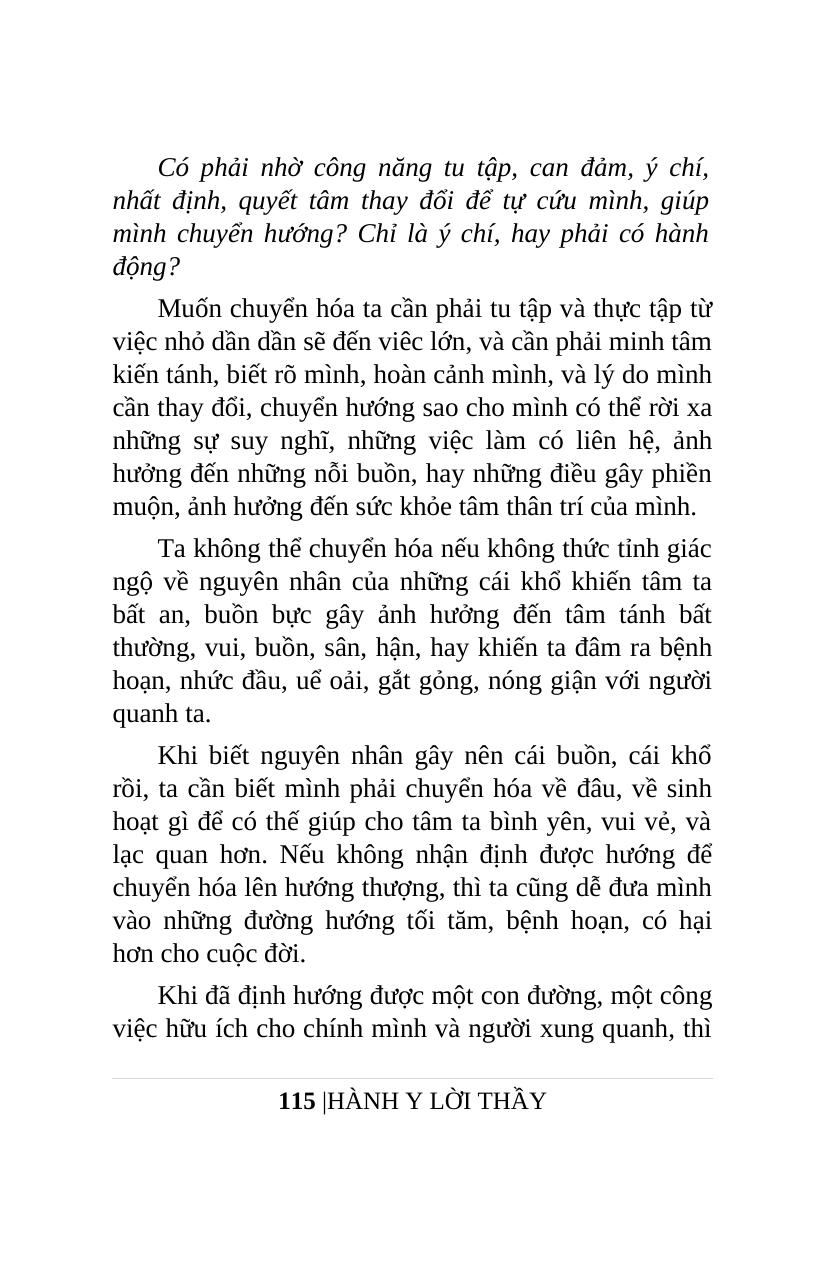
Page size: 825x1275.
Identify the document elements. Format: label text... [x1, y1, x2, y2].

text Muốn chuyển hóa ta cần phải tu tập và thực tập từ việc nhỏ dần dần sẽ đến viêc lớn, và cần phải minh tâm kiến tánh, biết rõ mình, hoàn cảnh mình, và lý do mình cần thay đổi, chuyển hướng sao cho mình có thể rời xa những sự suy nghĩ, những việc làm có liên hệ, ảnh hưởng đến những nỗi buồn, hay những điều gây phiền muộn, ảnh hưởng đến sức khỏe tâm thân trí của mình. [112, 291, 713, 522]
text Ta không thể chuyển hóa nếu không thức tỉnh giác ngộ về nguyên nhân của những cái khổ khiến tâm ta bất an, buồn bực gây ảnh hưởng đến tâm tánh bất thường, vui, buồn, sân, hận, hay khiến ta đâm ra bệnh hoạn, nhức đầu, uể oải, gắt gỏng, nóng giận với người quanh ta. [112, 531, 713, 729]
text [112, 978, 713, 1044]
text Khi biết nguyên nhân gây nên cái buồn, cái khổ rồi, ta cần biết mình phải chuyển hóa về đâu, về sinh hoạt gì để có thế giúp cho tâm ta bình yên, vui vẻ, và lạc quan hơn. Nếu không nhận định được hướng để chuyển hóa lên hướng thượng, thì ta cũng dễ đưa mình vào những đường hướng tối tăm, bệnh hoạn, có hại hơn cho cuộc đời. [112, 738, 713, 969]
text Có phải nhờ công năng tu tập, can đảm, ý chí, nhất định, quyết tâm thay đổi để tự cứu mình, giúp mình chuyển hướng? Chỉ là ý chí, hay phải có hành động? [112, 150, 713, 282]
